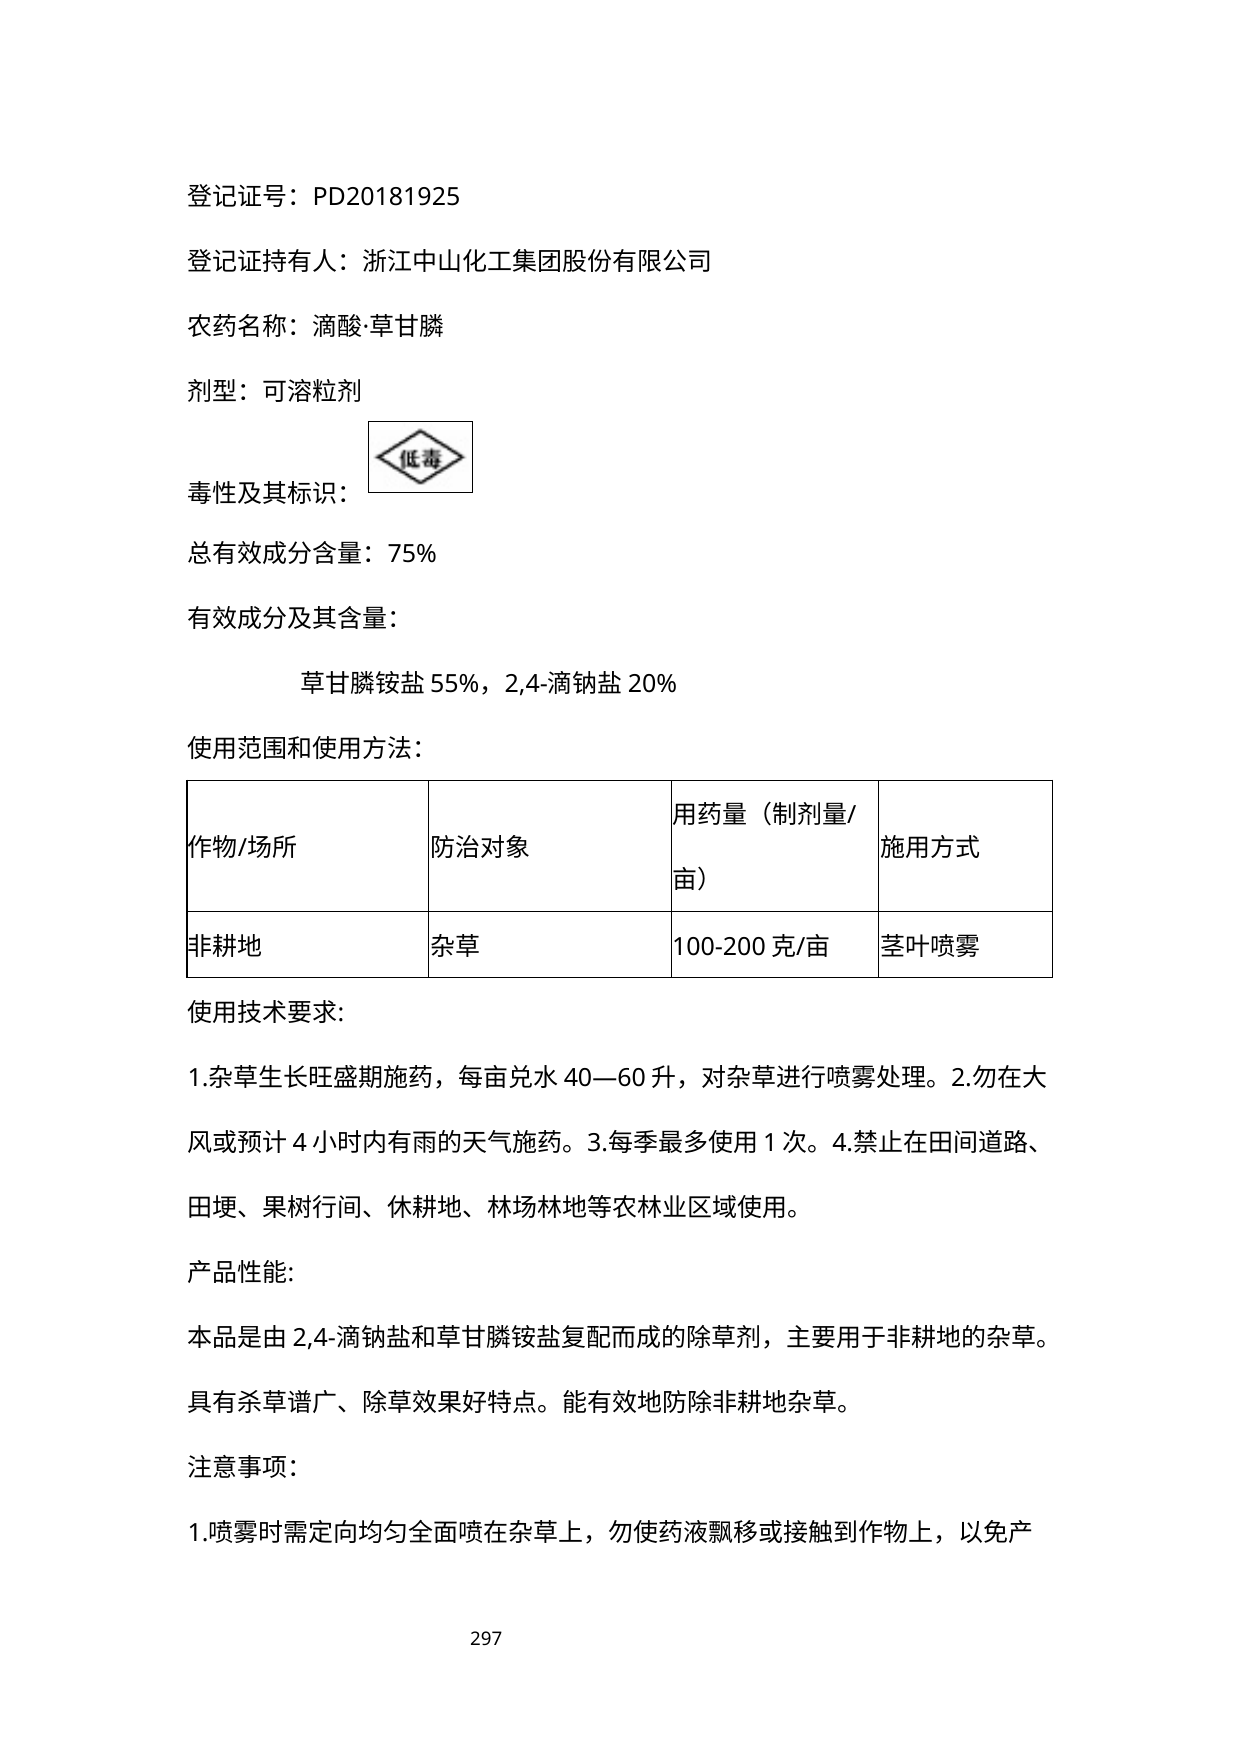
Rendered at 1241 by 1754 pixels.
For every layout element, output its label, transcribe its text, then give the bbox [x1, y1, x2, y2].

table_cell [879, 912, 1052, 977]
text 毒性及其标识： 总有效成分含量：75% [187, 422, 1053, 584]
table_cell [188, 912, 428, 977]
text 登记证号：PD20181925 [187, 162, 1053, 227]
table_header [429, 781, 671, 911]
picture [369, 422, 472, 492]
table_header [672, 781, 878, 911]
text 农药名称：滴酸·草甘膦 [187, 292, 1053, 357]
text 使用范围和使用方法： [187, 714, 1053, 779]
text 登记证持有人：浙江中山化工集团股份有限公司 [187, 227, 1053, 292]
text 草甘膦铵盐55%，2,4-滴钠盐20% [231, 649, 1053, 714]
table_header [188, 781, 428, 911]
text 产品性能: 本品是由2,4-滴钠盐和草甘膦铵盐复配而成的除草剂，主要用于非耕地的杂草。具有杀草谱广、除草效果好特点。能有效地防除非耕地杂草。 [187, 1238, 1053, 1433]
text 使用技术要求: 1.杂草生长旺盛期施药，每亩兑水40—60升，对杂草进行喷雾处理。2.勿在大风或预计4小时内有雨的天气施药。3.每季最多使用1次。4.禁止在田间道路、田埂、果树行间、休耕地、林场林地等农林业区域使用。 [187, 978, 1053, 1238]
text 剂型：可溶粒剂 [187, 357, 1053, 422]
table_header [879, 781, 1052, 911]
text 有效成分及其含量： [187, 584, 1053, 649]
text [187, 1433, 1053, 1563]
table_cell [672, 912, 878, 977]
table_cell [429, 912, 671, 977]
